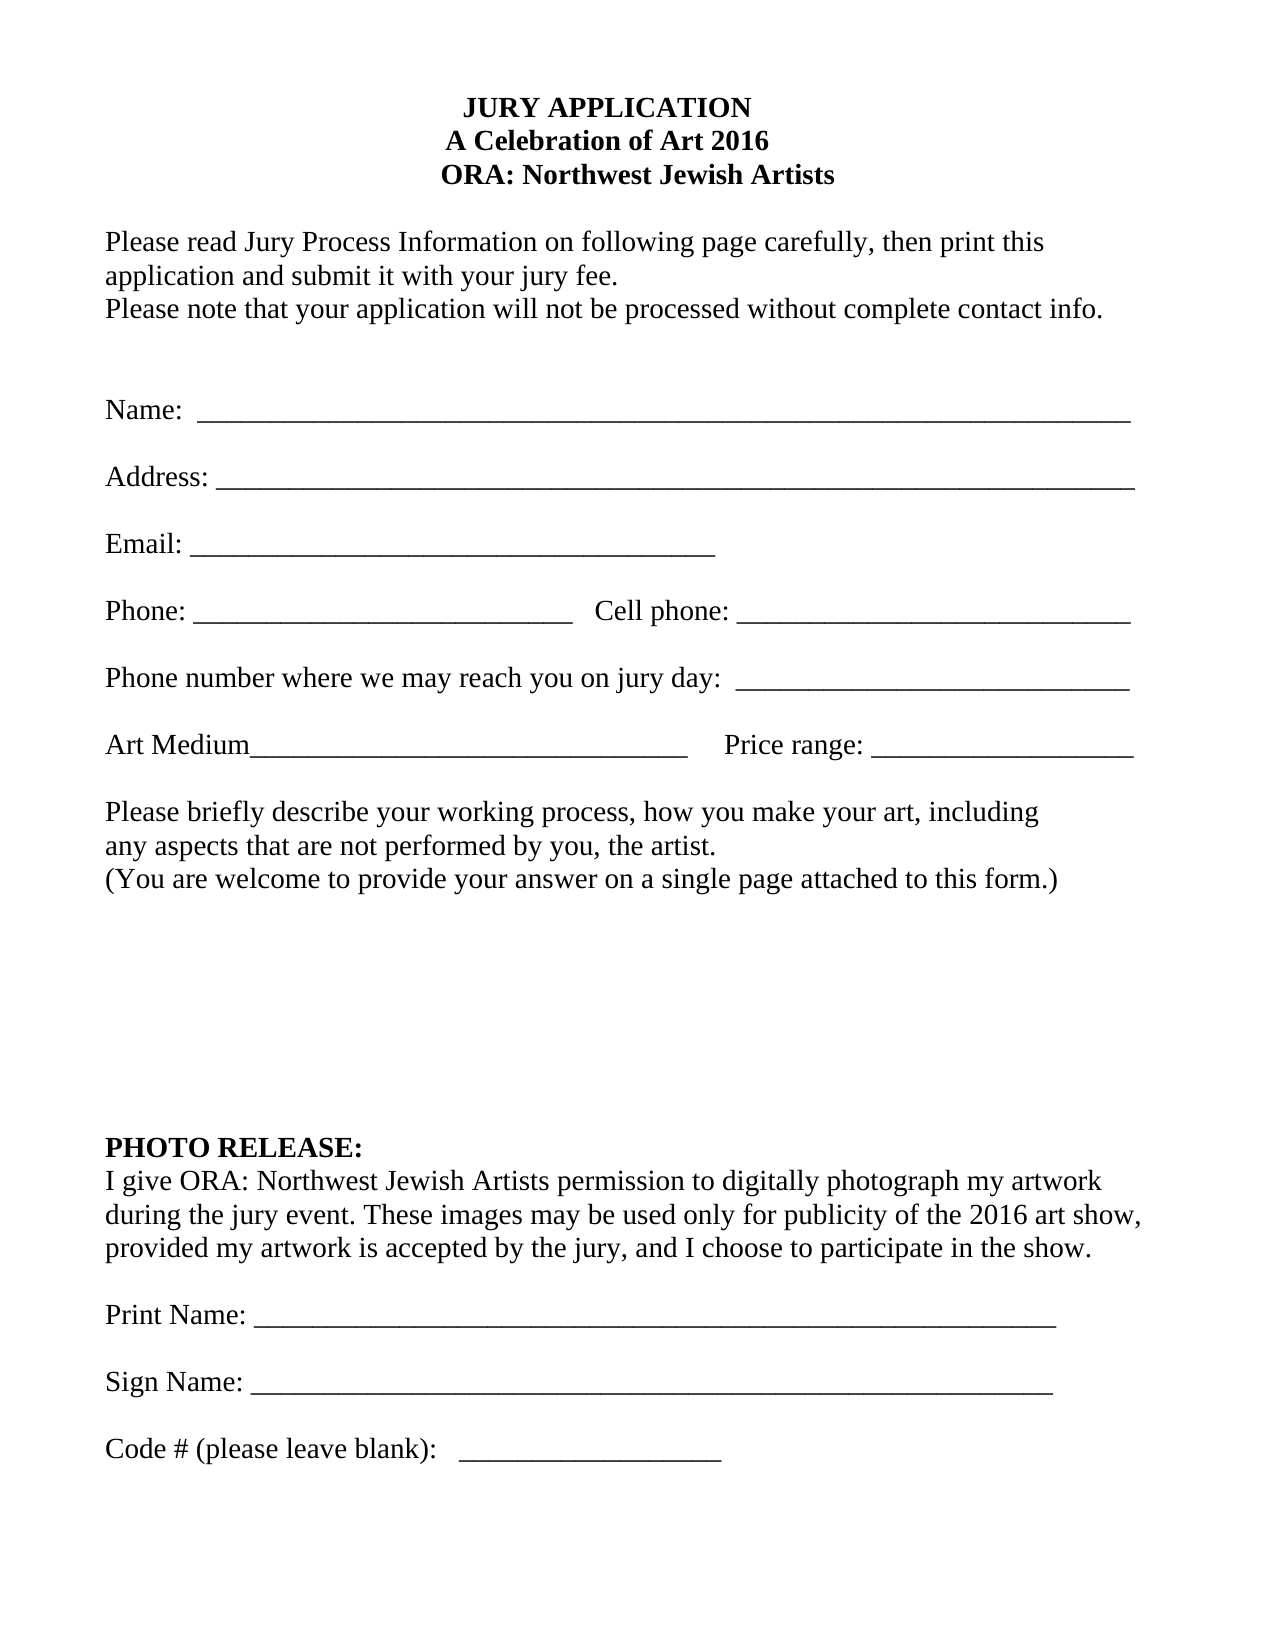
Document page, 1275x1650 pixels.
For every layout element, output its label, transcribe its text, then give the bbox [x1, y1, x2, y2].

text Address: _______________________________________________________________ [105, 459, 1170, 492]
text Name: ________________________________________________________________ [105, 392, 1170, 425]
text ORA: Northwest Jewish Artists [105, 157, 1170, 191]
text A Celebration of Art 2016 [105, 123, 1109, 157]
text provided my artwork is accepted by the jury, and I choose to participate in the show. [105, 1230, 1170, 1264]
text Sign Name: _______________________________________________________ [105, 1364, 1170, 1398]
text Email: ____________________________________ [105, 526, 1170, 559]
text Please briefly describe your working process, how you make your art, including [105, 794, 1170, 828]
text Code # (please leave blank): __________________ [105, 1432, 1170, 1465]
text Please note that your application will not be processed without complete contact info. [105, 291, 1170, 325]
text Art Medium______________________________ Price range: __________________ [105, 727, 1170, 761]
text JURY APPLICATION [105, 90, 1109, 123]
text Please read Jury Process Information on following page carefully, then print this application and submit it with your jury fee. [105, 224, 1170, 291]
text Print Name: _______________________________________________________ [105, 1297, 1170, 1331]
text I give ORA: Northwest Jewish Artists permission to digitally photograph my artwork [105, 1163, 1170, 1197]
text PHOTO RELEASE: [105, 1130, 1170, 1163]
text Phone number where we may reach you on jury day: ___________________________ [105, 660, 1170, 694]
text Phone: __________________________ Cell phone: ___________________________ [105, 593, 1170, 627]
text during the jury event. These images may be used only for publicity of the 2016 art show, [105, 1197, 1170, 1230]
text (You are welcome to provide your answer on a single page attached to this form.) [105, 861, 1170, 895]
text any aspects that are not performed by you, the artist. [105, 828, 1170, 861]
